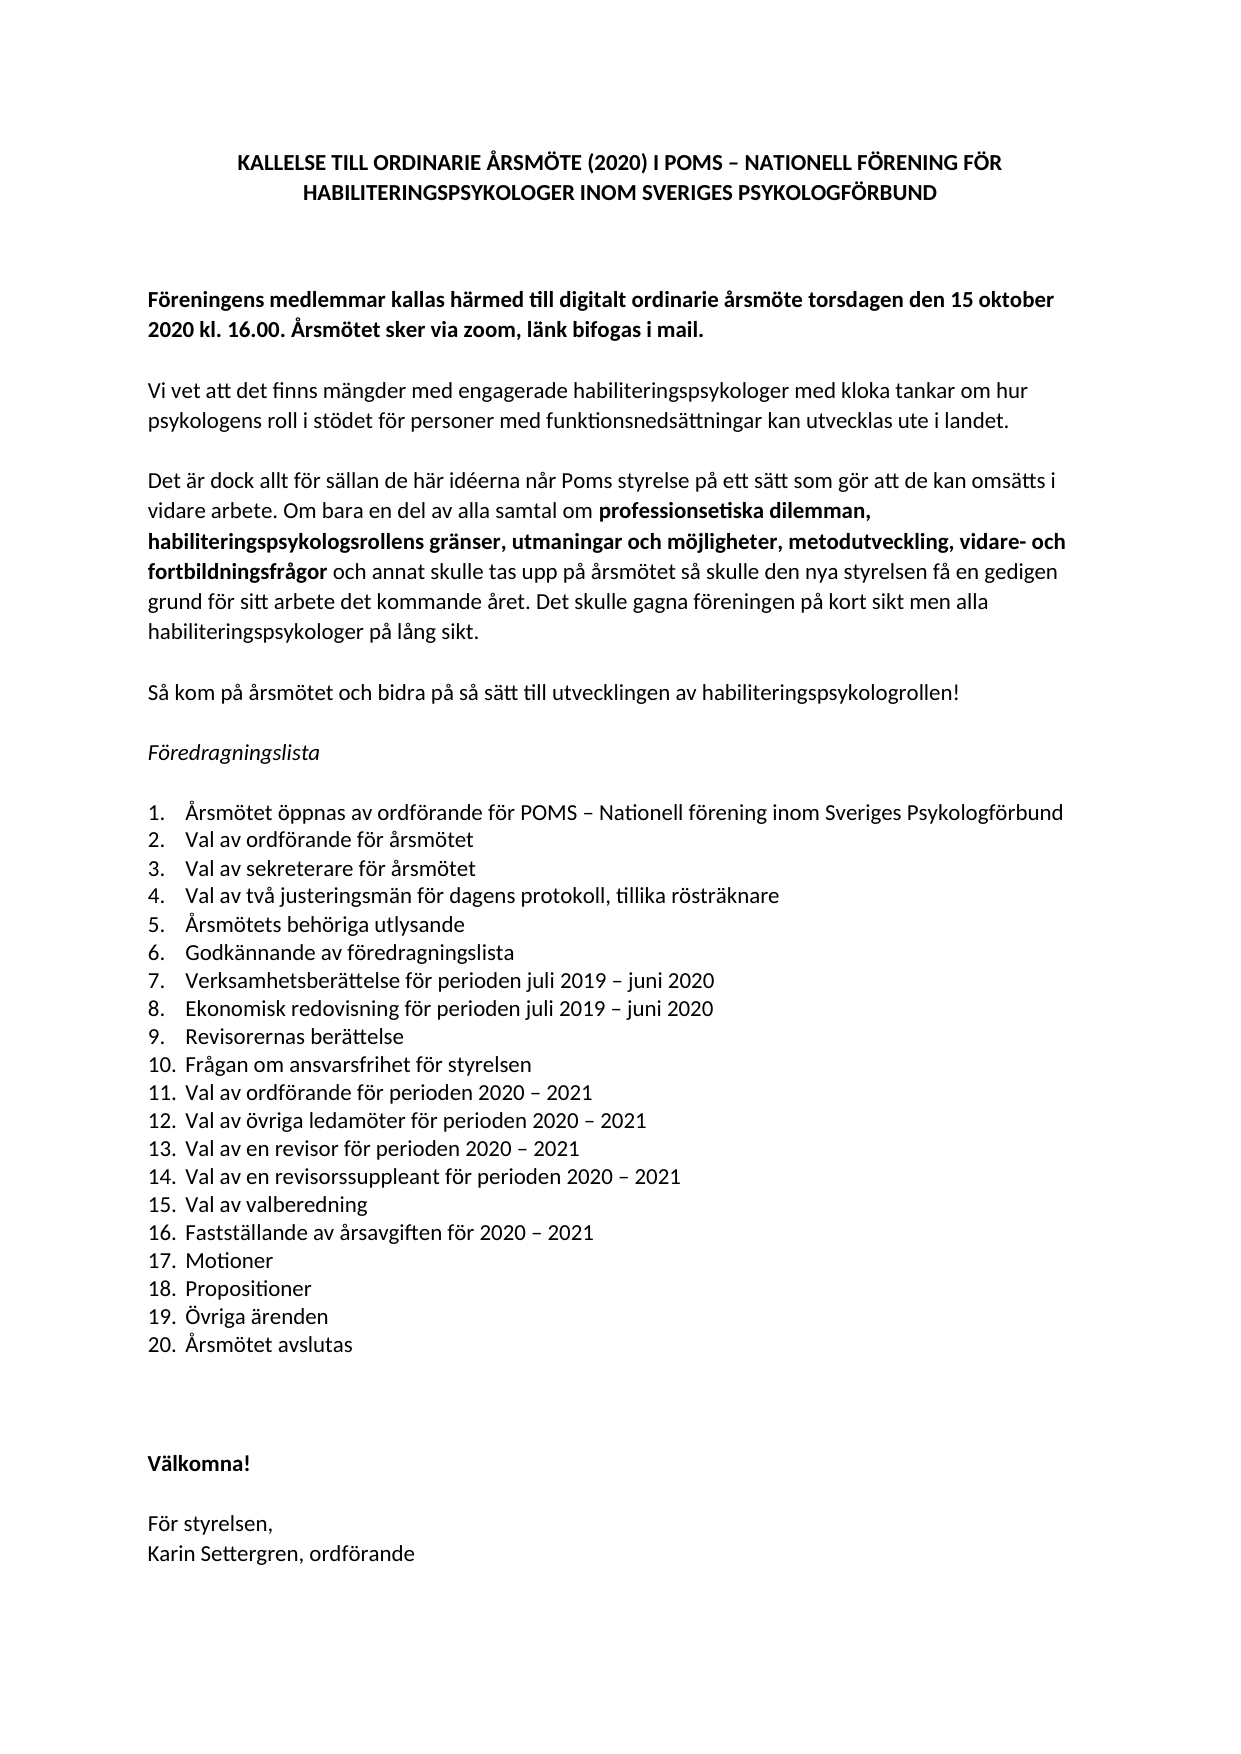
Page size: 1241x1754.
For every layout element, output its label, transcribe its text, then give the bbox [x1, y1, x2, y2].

list Val av en revisorssuppleant för perioden 2020 – 2021 [148, 1162, 1093, 1190]
list Val av övriga ledamöter för perioden 2020 – 2021 [148, 1106, 1093, 1134]
list Övriga ärenden [148, 1302, 1093, 1330]
list Val av en revisor för perioden 2020 – 2021 [148, 1134, 1093, 1162]
list Årsmötets behöriga utlysande [148, 910, 1093, 938]
list Val av valberedning [148, 1190, 1093, 1218]
text För styrelsen, [148, 1509, 1093, 1537]
text Det är dock allt för sällan de här idéerna når Poms styrelse på ett sätt som gör att de kan omsätts i vidare arbete. Om bara en del av alla samtal om professionsetiska dilemman, habiliteringspsykologsrollens gränser, utmaningar och möjligheter, metodutveckling, vidare- och fortbildningsfrågor och annat skulle tas upp på årsmötet så skulle den nya styrelsen få en gedigen grund för sitt arbete det kommande året. Det skulle gagna föreningen på kort sikt men alla habiliteringspsykologer på lång sikt. [148, 466, 1093, 645]
text Karin Settergren, ordförande [147, 1539, 1093, 1567]
list Val av ordförande för årsmötet [148, 826, 1093, 854]
list Verksamhetsberättelse för perioden juli 2019 – juni 2020 [148, 966, 1093, 994]
text Så kom på årsmötet och bidra på så sätt till utvecklingen av habiliteringspsykologrollen! [148, 678, 1093, 706]
list Årsmötet öppnas av ordförande för POMS – Nationell förening inom Sveriges Psykologförbund [148, 798, 1093, 826]
list Fastställande av årsavgiften för 2020 – 2021 [148, 1218, 1093, 1246]
list Frågan om ansvarsfrihet för styrelsen [148, 1050, 1093, 1078]
list Godkännande av föredragningslista [148, 938, 1093, 966]
text Välkomna! [147, 1449, 1093, 1477]
list Motioner [148, 1246, 1093, 1274]
list Val av två justeringsmän för dagens protokoll, tillika rösträknare [148, 882, 1093, 910]
list Revisorernas berättelse [148, 1022, 1093, 1050]
text Föredragningslista [148, 738, 1093, 766]
text Kallelse till ordinarie årsmöte (2020) i Poms – Nationell förening för habiliteringspsykologer inom Sveriges Psykologförbund [148, 148, 1093, 206]
text Vi vet att det finns mängder med engagerade habiliteringspsykologer med kloka tankar om hur psykologens roll i stödet för personer med funktionsnedsättningar kan utvecklas ute i landet. [148, 376, 1093, 434]
text Föreningens medlemmar kallas härmed till digitalt ordinarie årsmöte torsdagen den 15 oktober 2020 kl. 16.00. Årsmötet sker via zoom, länk bifogas i mail. [148, 285, 1093, 343]
list Propositioner [148, 1274, 1093, 1302]
list Val av sekreterare för årsmötet [148, 854, 1093, 882]
list Val av ordförande för perioden 2020 – 2021 [148, 1078, 1093, 1106]
list Årsmötet avslutas [148, 1330, 1093, 1358]
list Ekonomisk redovisning för perioden juli 2019 – juni 2020 [148, 994, 1093, 1022]
